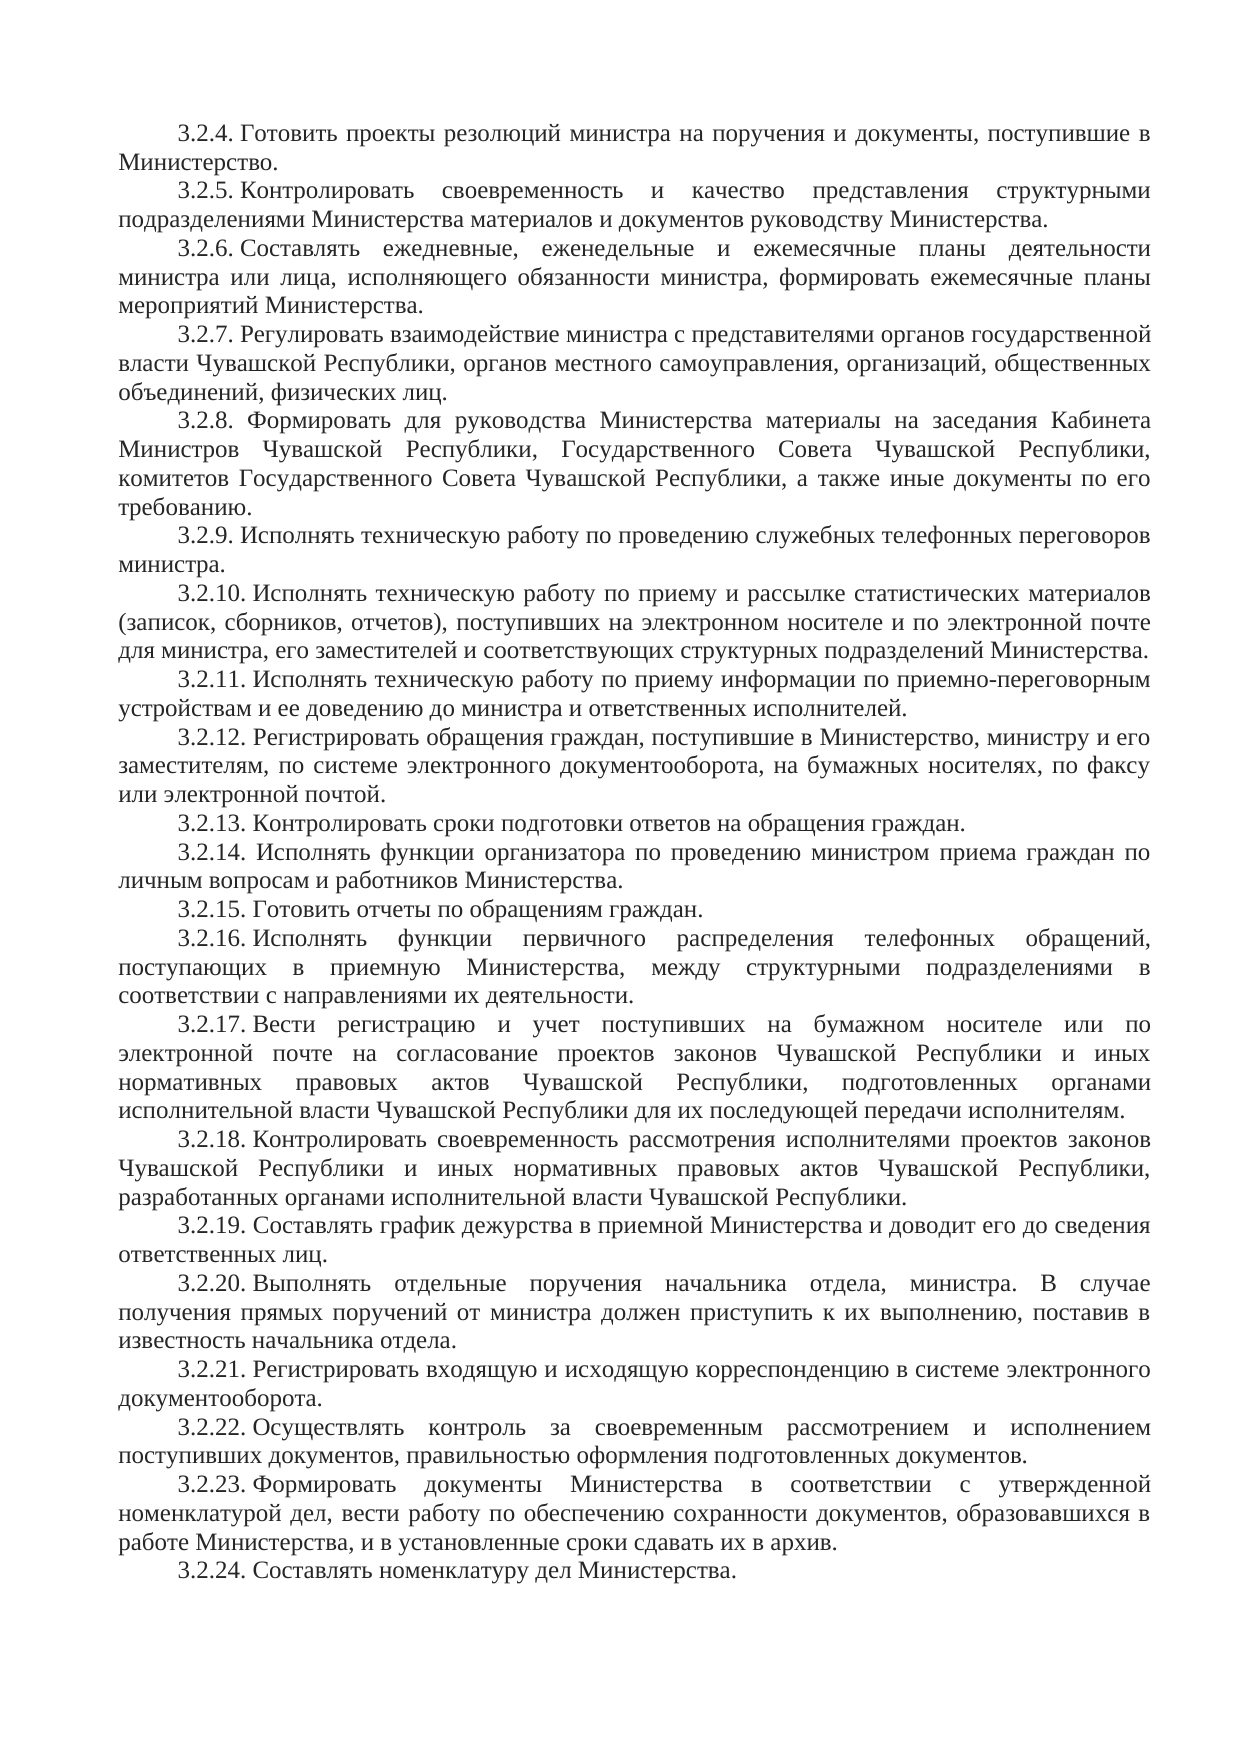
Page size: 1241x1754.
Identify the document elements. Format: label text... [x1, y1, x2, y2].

text 3.2.17. Вести регистрацию и учет поступивших на бумажном носителе или по электронной почте на согласование проектов законов Чувашской Республики и иных нормативных правовых актов Чувашской Республики, подготовленных органами исполнительной власти Чувашской Республики для их последующей передачи исполнителям. [118, 1009, 1152, 1124]
text 3.2.22. Осуществлять контроль за своевременным рассмотрением и исполнением поступивших документов, правильностью оформления подготовленных документов. [118, 1412, 1152, 1469]
text 3.2.7. Регулировать взаимодействие министра с представителями органов государственной власти Чувашской Республики, органов местного самоуправления, организаций, общественных объединений, физических лиц. [118, 319, 1152, 406]
text 3.2.19. Составлять график дежурства в приемной Министерства и доводит его до сведения ответственных лиц. [118, 1211, 1152, 1268]
text 3.2.5. Контролировать своевременность и качество представления структурными подразделениями Министерства материалов и документов руководству Министерства. [118, 176, 1152, 233]
text 3.2.24. Составлять номенклатуру дел Министерства. [118, 1556, 1152, 1584]
text 3.2.16. Исполнять функции первичного распределения телефонных обращений, поступающих в приемную Министерства, между структурными подразделениями в соответствии с направлениями их деятельности. [118, 923, 1152, 1009]
text 3.2.18. Контролировать своевременность рассмотрения исполнителями проектов законов Чувашской Республики и иных нормативных правовых актов Чувашской Республики, разработанных органами исполнительной власти Чувашской Республики. [118, 1124, 1152, 1211]
text 3.2.13. Контролировать сроки подготовки ответов на обращения граждан. [118, 808, 1152, 837]
text 3.2.9. Исполнять техническую работу по проведению служебных телефонных переговоров министра. [118, 521, 1152, 578]
text 3.2.23. Формировать документы Министерства в соответствии с утвержденной номенклатурой дел, вести работу по обеспечению сохранности документов, образовавшихся в работе Министерства, и в установленные сроки сдавать их в архив. [118, 1469, 1152, 1556]
text 3.2.8. Формировать для руководства Министерства материалы на заседания Кабинета Министров Чувашской Республики, Государственного Совета Чувашской Республики, комитетов Государственного Совета Чувашской Республики, а также иные документы по его требованию. [118, 406, 1152, 521]
text 3.2.20. Выполнять отдельные поручения начальника отдела, министра. В случае получения прямых поручений от министра должен приступить к их выполнению, поставив в известность начальника отдела. [118, 1268, 1152, 1354]
text 3.2.21. Регистрировать входящую и исходящую корреспонденцию в системе электронного документооборота. [118, 1354, 1152, 1412]
text 3.2.4. Готовить проекты резолюций министра на поручения и документы, поступившие в Министерство. [118, 118, 1152, 176]
text 3.2.11. Исполнять техническую работу по приему информации по приемно-переговорным устройствам и ее доведению до министра и ответственных исполнителей. [118, 664, 1152, 722]
text 3.2.10. Исполнять техническую работу по приему и рассылке статистических материалов (записок, сборников, отчетов), поступивших на электронном носителе и по электронной почте для министра, его заместителей и соответствующих структурных подразделений Министерства. [118, 578, 1152, 664]
text 3.2.12. Регистрировать обращения граждан, поступившие в Министерство, министру и его заместителям, по системе электронного документооборота, на бумажных носителях, по факсу или электронной почтой. [118, 722, 1152, 808]
text 3.2.15. Готовить отчеты по обращениям граждан. [118, 894, 1152, 923]
text 3.2.6. Составлять ежедневные, еженедельные и ежемесячные планы деятельности министра или лица, исполняющего обязанности министра, формировать ежемесячные планы мероприятий Министерства. [118, 233, 1152, 319]
text 3.2.14. Исполнять функции организатора по проведению министром приема граждан по личным вопросам и работников Министерства. [118, 837, 1152, 894]
